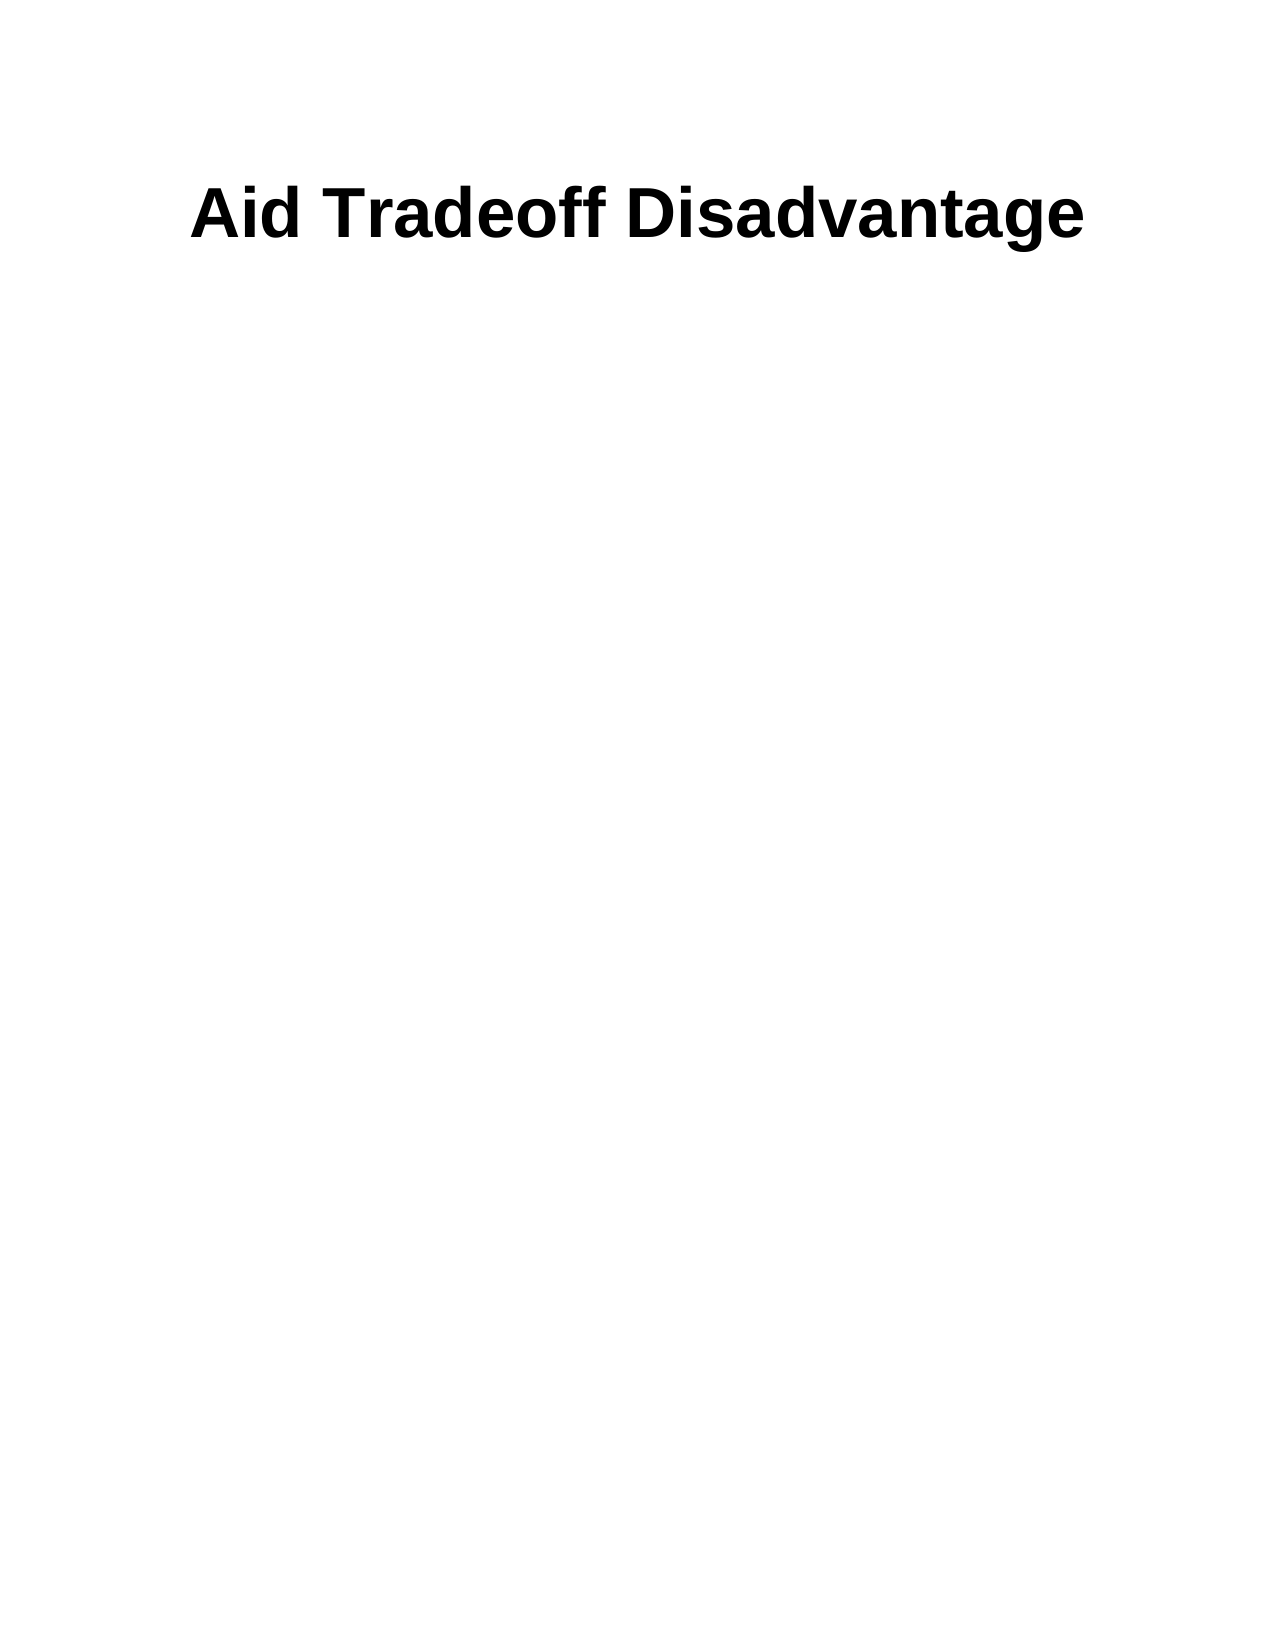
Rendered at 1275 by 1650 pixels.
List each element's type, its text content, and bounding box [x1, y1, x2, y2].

subtitle Aid Tradeoff Disadvantage [150, 171, 1125, 252]
